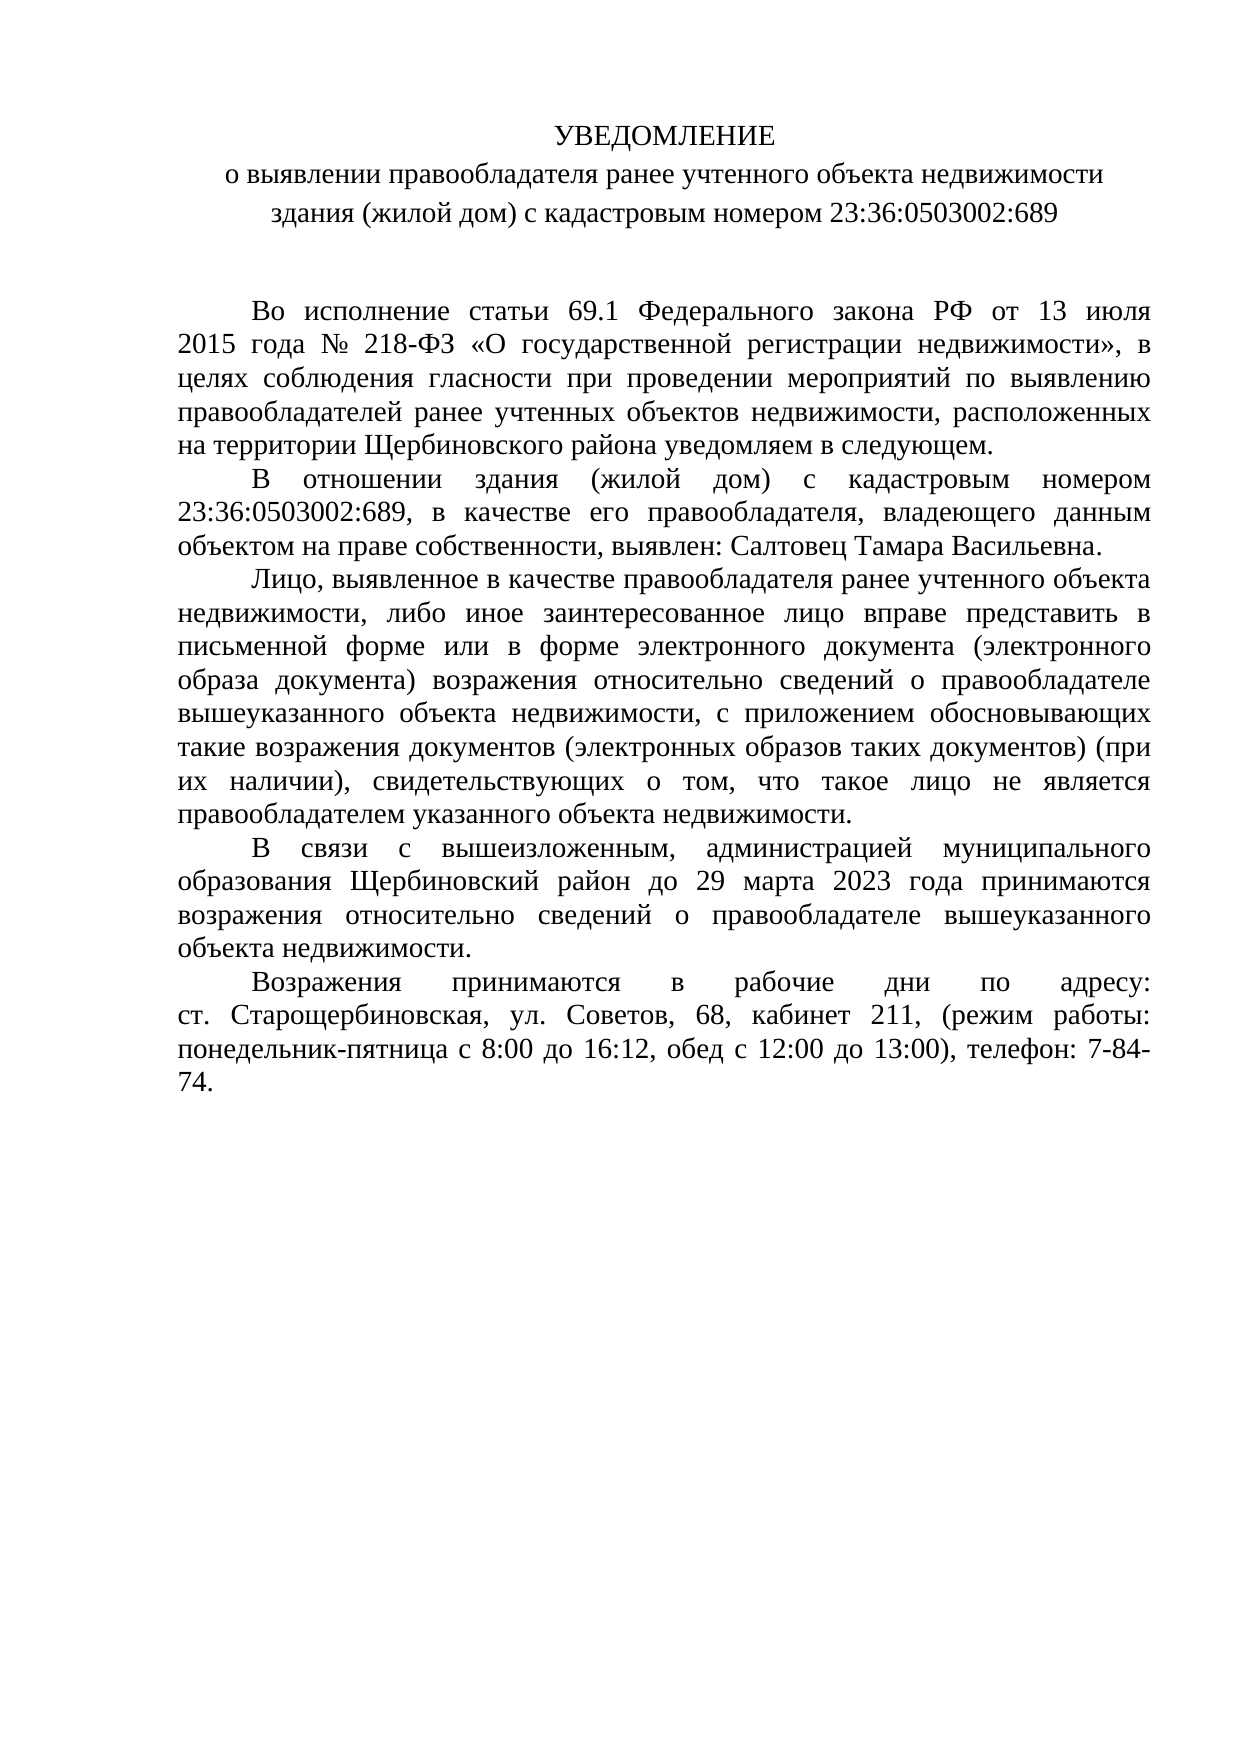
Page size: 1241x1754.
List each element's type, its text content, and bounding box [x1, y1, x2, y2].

text В связи с вышеизложенным, администрацией муниципального образования Щербиновский район до 29 марта 2023 года принимаются возражения относительно сведений о правообладателе вышеуказанного объекта недвижимости. [177, 830, 1152, 964]
text здания (жилой дом) с кадастровым номером 23:36:0503002:689 [177, 195, 1152, 229]
text Возражения принимаются в рабочие дни по адресу: ст. Старощербиновская, ул. Советов, 68, кабинет 211, (режим работы: понедельник-пятница с 8:00 до 16:12, обед с 12:00 до 13:00), телефон: 7-84-74. [177, 964, 1152, 1098]
text УВЕДОМЛЕНИЕ [177, 118, 1152, 152]
text Лицо, выявленное в качестве правообладателя ранее учтенного объекта недвижимости, либо иное заинтересованное лицо вправе представить в письменной форме или в форме электронного документа (электронного образа документа) возражения относительно сведений о правообладателе вышеуказанного объекта недвижимости, с приложением обосновывающих такие возражения документов (электронных образов таких документов) (при их наличии), свидетельствующих о том, что такое лицо не является правообладателем указанного объекта недвижимости. [177, 561, 1152, 830]
text Во исполнение статьи 69.1 Федерального закона РФ от 13 июля 2015 года № 218-ФЗ «О государственной регистрации недвижимости», в целях соблюдения гласности при проведении мероприятий по выявлению правообладателей ранее учтенных объектов недвижимости, расположенных на территории Щербиновского района уведомляем в следующем. [177, 293, 1152, 461]
text о выявлении правообладателя ранее учтенного объекта недвижимости [177, 157, 1152, 190]
text В отношении здания (жилой дом) с кадастровым номером 23:36:0503002:689, в качестве его правообладателя, владеющего данным объектом на праве собственности, выявлен: Салтовец Тамара Васильевна. [177, 461, 1152, 561]
